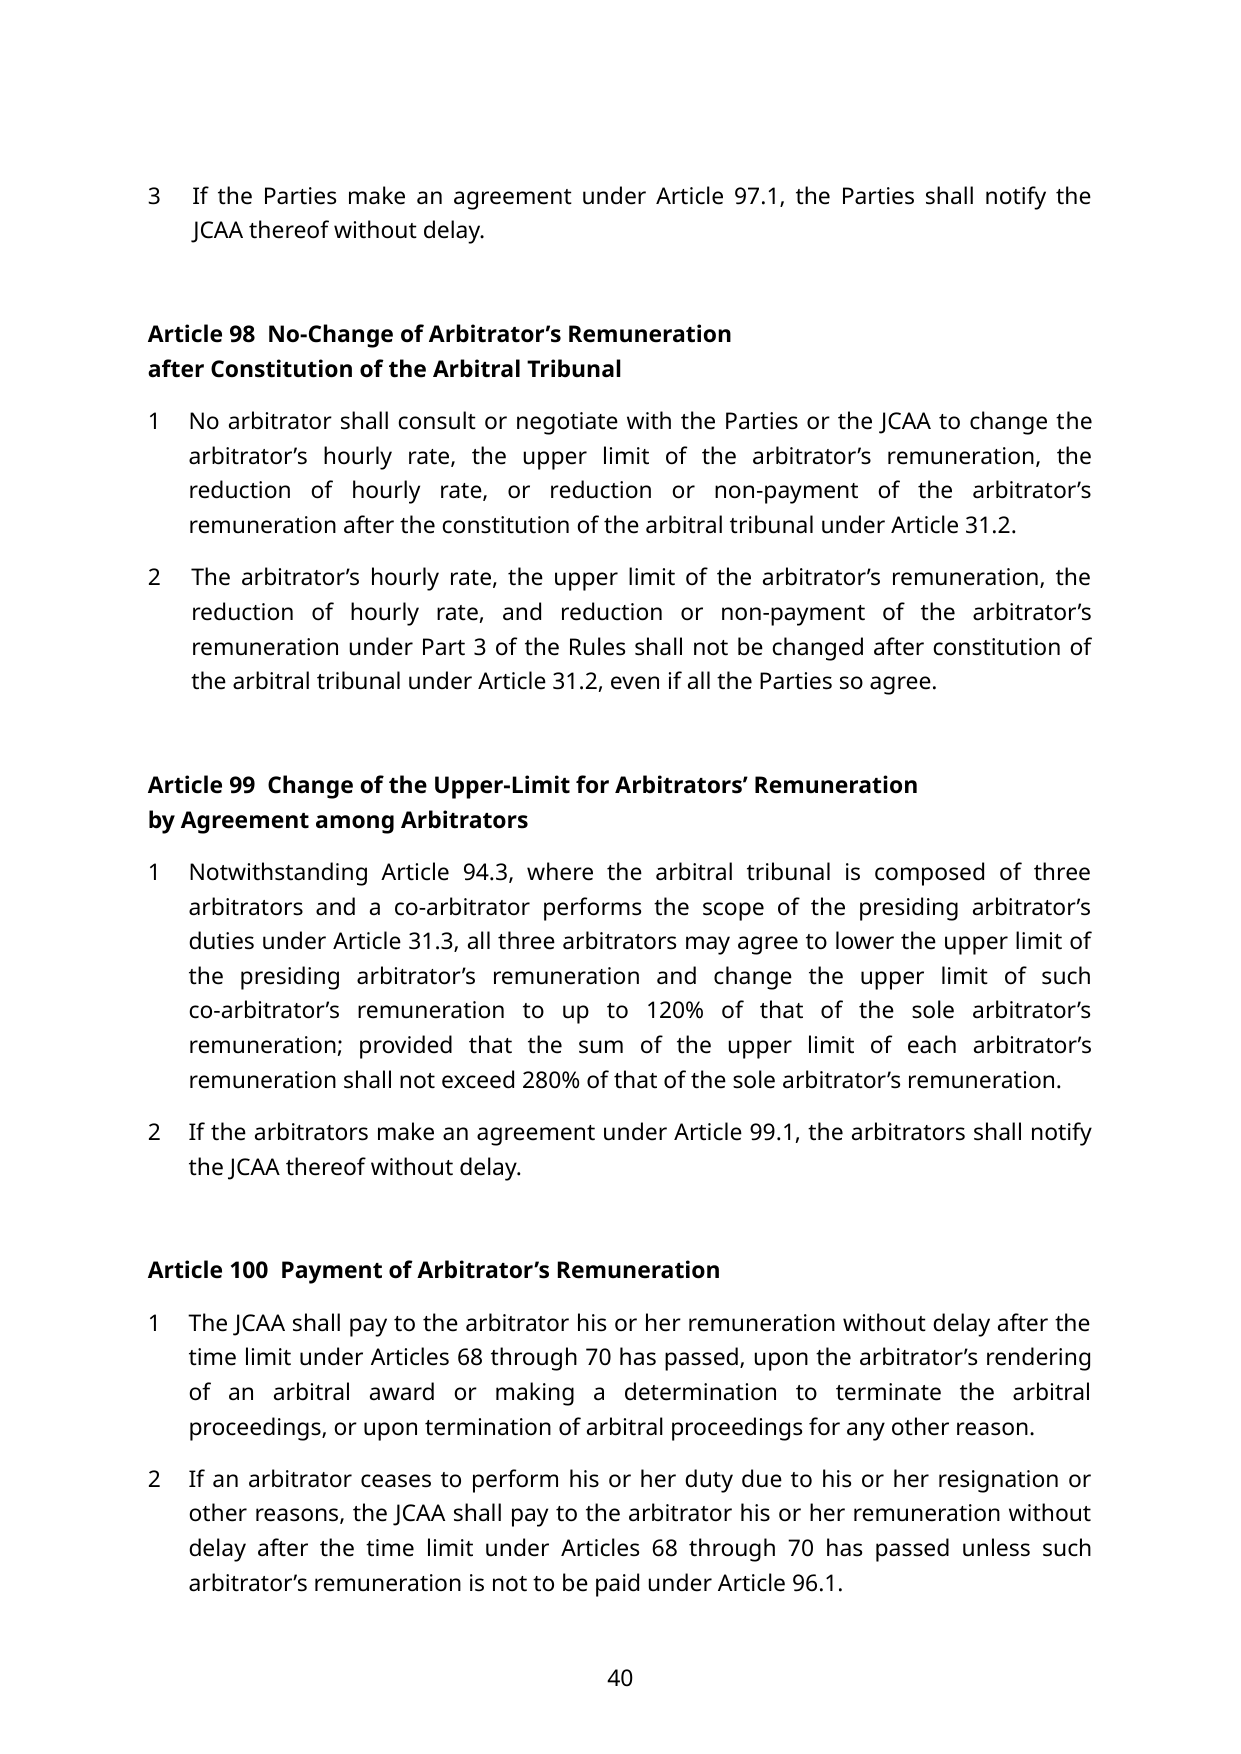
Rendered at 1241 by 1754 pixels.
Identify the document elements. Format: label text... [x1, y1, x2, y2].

subtitle Article 98 No-Change of Arbitrator’s Remuneration after Constitution of the Arbitral Tribunal [148, 317, 1092, 386]
subtitle Article 99 Change of the Upper-Limit for Arbitrators’ Remuneration by Agreement among Arbitrators [148, 767, 1092, 837]
text 3 If the Parties make an agreement under Article 97.1, the Parties shall notify the JCAA thereof without delay. [148, 178, 1092, 247]
text 2 If an arbitrator ceases to perform his or her duty due to his or her resignation or other reasons, the JCAA shall pay to the arbitrator his or her remuneration without delay after the time limit under Articles 68 through 70 has passed unless such arbitrator’s remuneration is not to be paid under Article 96.1. [148, 1461, 1092, 1599]
subtitle Article 100 Payment of Arbitrator’s Remuneration [148, 1253, 1092, 1287]
text 1 No arbitrator shall consult or negotiate with the Parties or the JCAA to change the arbitrator’s hourly rate, the upper limit of the arbitrator’s remuneration, the reduction of hourly rate, or reduction or non-payment of the arbitrator’s remuneration after the constitution of the arbitral tribunal under Article 31.2. [148, 403, 1092, 542]
text 2 The arbitrator’s hourly rate, the upper limit of the arbitrator’s remuneration, the reduction of hourly rate, and reduction or non-payment of the arbitrator’s remuneration under Part 3 of the Rules shall not be changed after constitution of the arbitral tribunal under Article 31.2, even if all the Parties so agree. [148, 559, 1092, 698]
text 1 The JCAA shall pay to the arbitrator his or her remuneration without delay after the time limit under Articles 68 through 70 has passed, upon the arbitrator’s rendering of an arbitral award or making a determination to terminate the arbitral proceedings, or upon termination of arbitral proceedings for any other reason. [148, 1305, 1092, 1443]
text 2 If the arbitrators make an agreement under Article 99.1, the arbitrators shall notify the JCAA thereof without delay. [148, 1114, 1092, 1183]
text 1 Notwithstanding Article 94.3, where the arbitral tribunal is composed of three arbitrators and a co-arbitrator performs the scope of the presiding arbitrator’s duties under Article 31.3, all three arbitrators may agree to lower the upper limit of the presiding arbitrator’s remuneration and change the upper limit of such co-arbitrator’s remuneration to up to 120% of that of the sole arbitrator’s remuneration; provided that the sum of the upper limit of each arbitrator’s remuneration shall not exceed 280% of that of the sole arbitrator’s remuneration. [148, 854, 1092, 1097]
